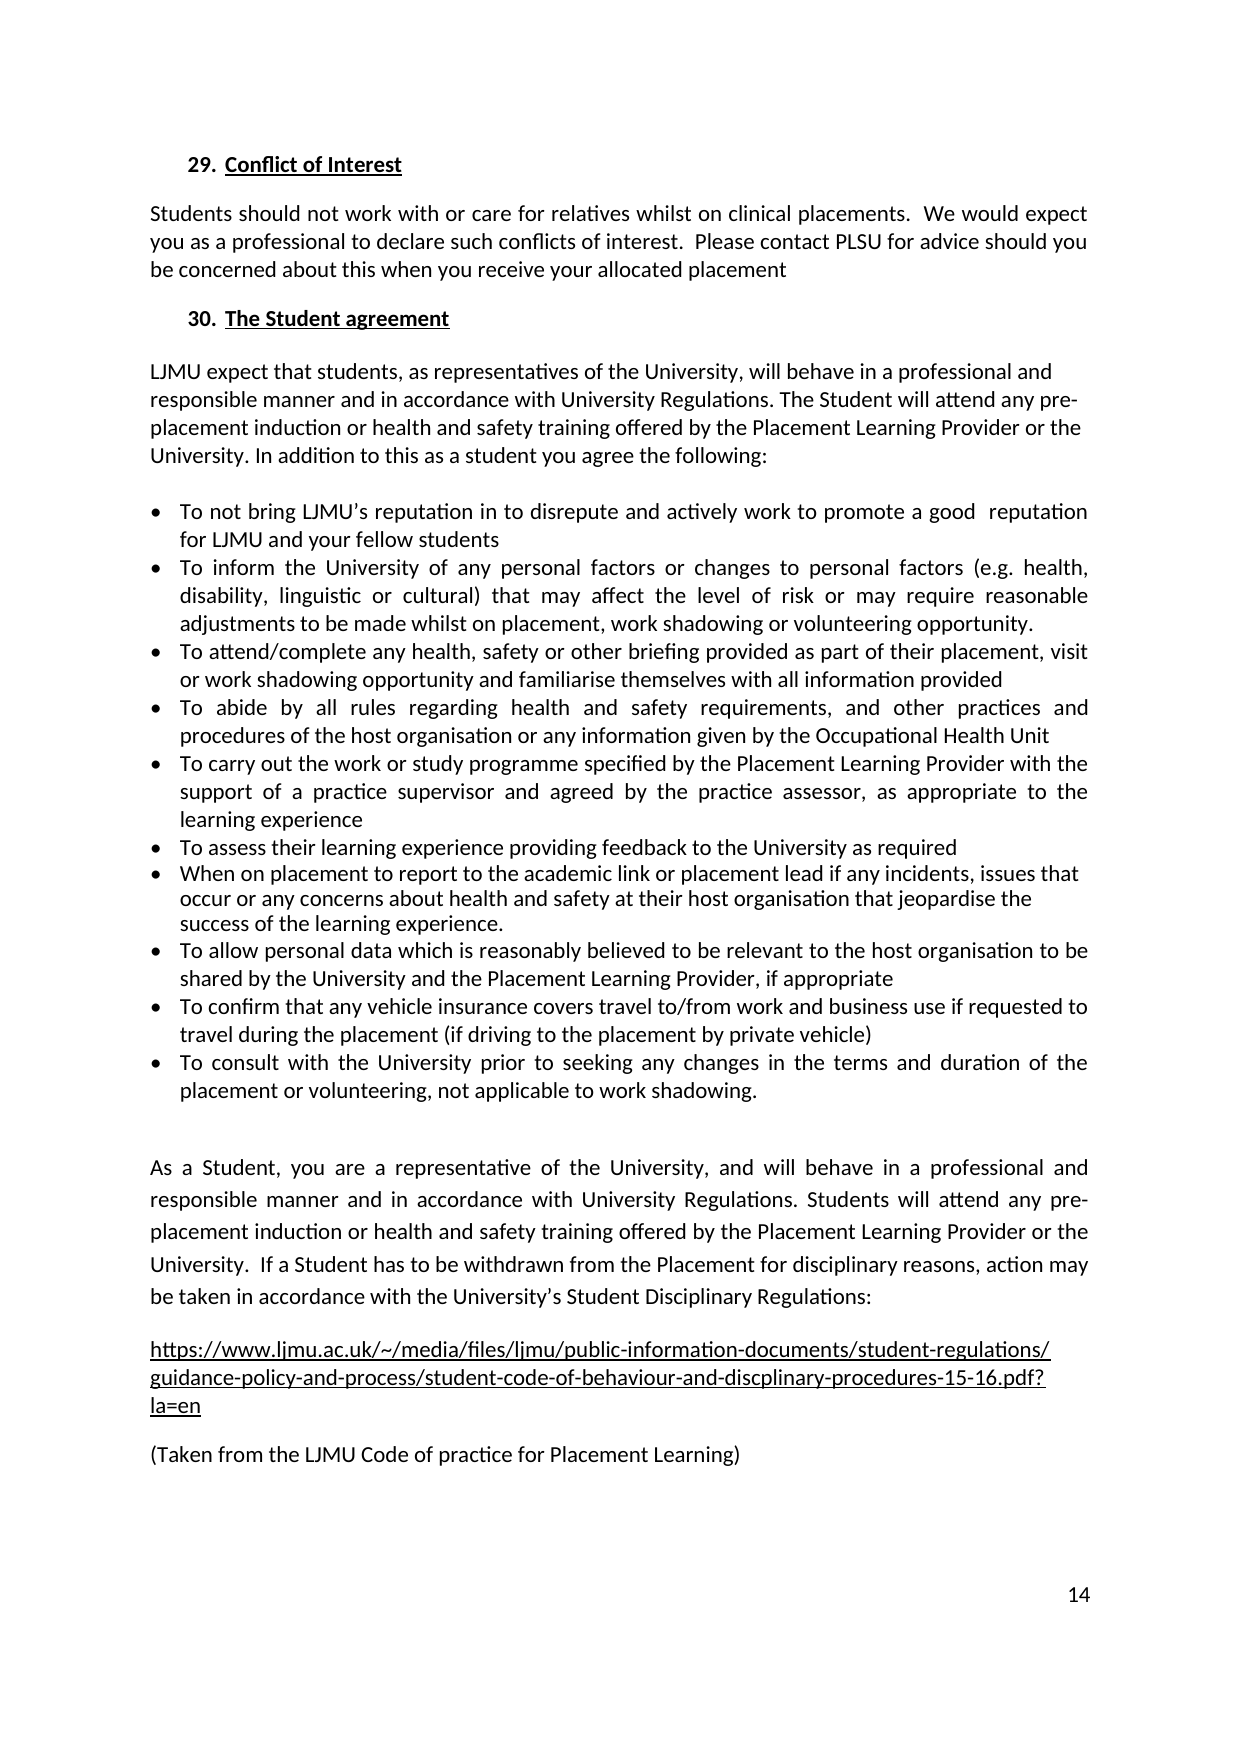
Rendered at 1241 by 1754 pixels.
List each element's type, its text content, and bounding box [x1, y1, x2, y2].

text As a Student, you are a representative of the University, and will behave in a professional and responsible manner and in accordance with University Regulations. Students will attend any pre-placement induction or health and safety training offered by the Placement Learning Provider or the University. If a Student has to be withdrawn from the Placement for disciplinary reasons, action may be taken in accordance with the University’s Student Disciplinary Regulations: [150, 1153, 1090, 1310]
text (Taken from the LJMU Code of practice for Placement Learning) [150, 1440, 1090, 1468]
text To attend/complete any health, safety or other briefing provided as part of their placement, visit or work shadowing opportunity and familiarise themselves with all information provided [150, 637, 1090, 693]
text To carry out the work or study programme specified by the Placement Learning Provider with the support of a practice supervisor and agreed by the practice assessor, as appropriate to the learning experience [150, 749, 1090, 833]
text To consult with the University prior to seeking any changes in the terms and duration of the placement or volunteering, not applicable to work shadowing. [150, 1048, 1090, 1104]
text When on placement to report to the academic link or placement lead if any incidents, issues that occur or any concerns about health and safety at their host organisation that jeopardise the success of the learning experience. [150, 861, 1090, 936]
text To not bring LJMU’s reputation in to disrepute and actively work to promote a good reputation for LJMU and your fellow students [150, 497, 1090, 553]
text Students should not work with or care for relatives whilst on clinical placements. We would expect you as a professional to declare such conflicts of interest. Please contact PLSU for advice should you be concerned about this when you receive your allocated placement [150, 199, 1090, 283]
list The Student agreement [187, 304, 1090, 332]
text To inform the University of any personal factors or changes to personal factors (e.g. health, disability, linguistic or cultural) that may affect the level of risk or may require reasonable adjustments to be made whilst on placement, work shadowing or volunteering opportunity. [150, 553, 1090, 637]
text https://www.ljmu.ac.uk/~/media/files/ljmu/public-information-documents/student-regulations/guidance-policy-and-process/student-code-of-behaviour-and-discplinary-procedures-15-16.pdf?la=en [150, 1335, 1090, 1419]
text To allow personal data which is reasonably believed to be relevant to the host organisation to be shared by the University and the Placement Learning Provider, if appropriate [150, 936, 1090, 992]
text To confirm that any vehicle insurance covers travel to/from work and business use if requested to travel during the placement (if driving to the placement by private vehicle) [150, 992, 1090, 1048]
text To abide by all rules regarding health and safety requirements, and other practices and procedures of the host organisation or any information given by the Occupational Health Unit [150, 693, 1090, 749]
text To assess their learning experience providing feedback to the University as required [150, 833, 1090, 861]
list Conflict of Interest [187, 150, 1090, 178]
text LJMU expect that students, as representatives of the University, will behave in a professional and responsible manner and in accordance with University Regulations. The Student will attend any pre-placement induction or health and safety training offered by the Placement Learning Provider or the University. In addition to this as a student you agree the following: [150, 357, 1090, 469]
